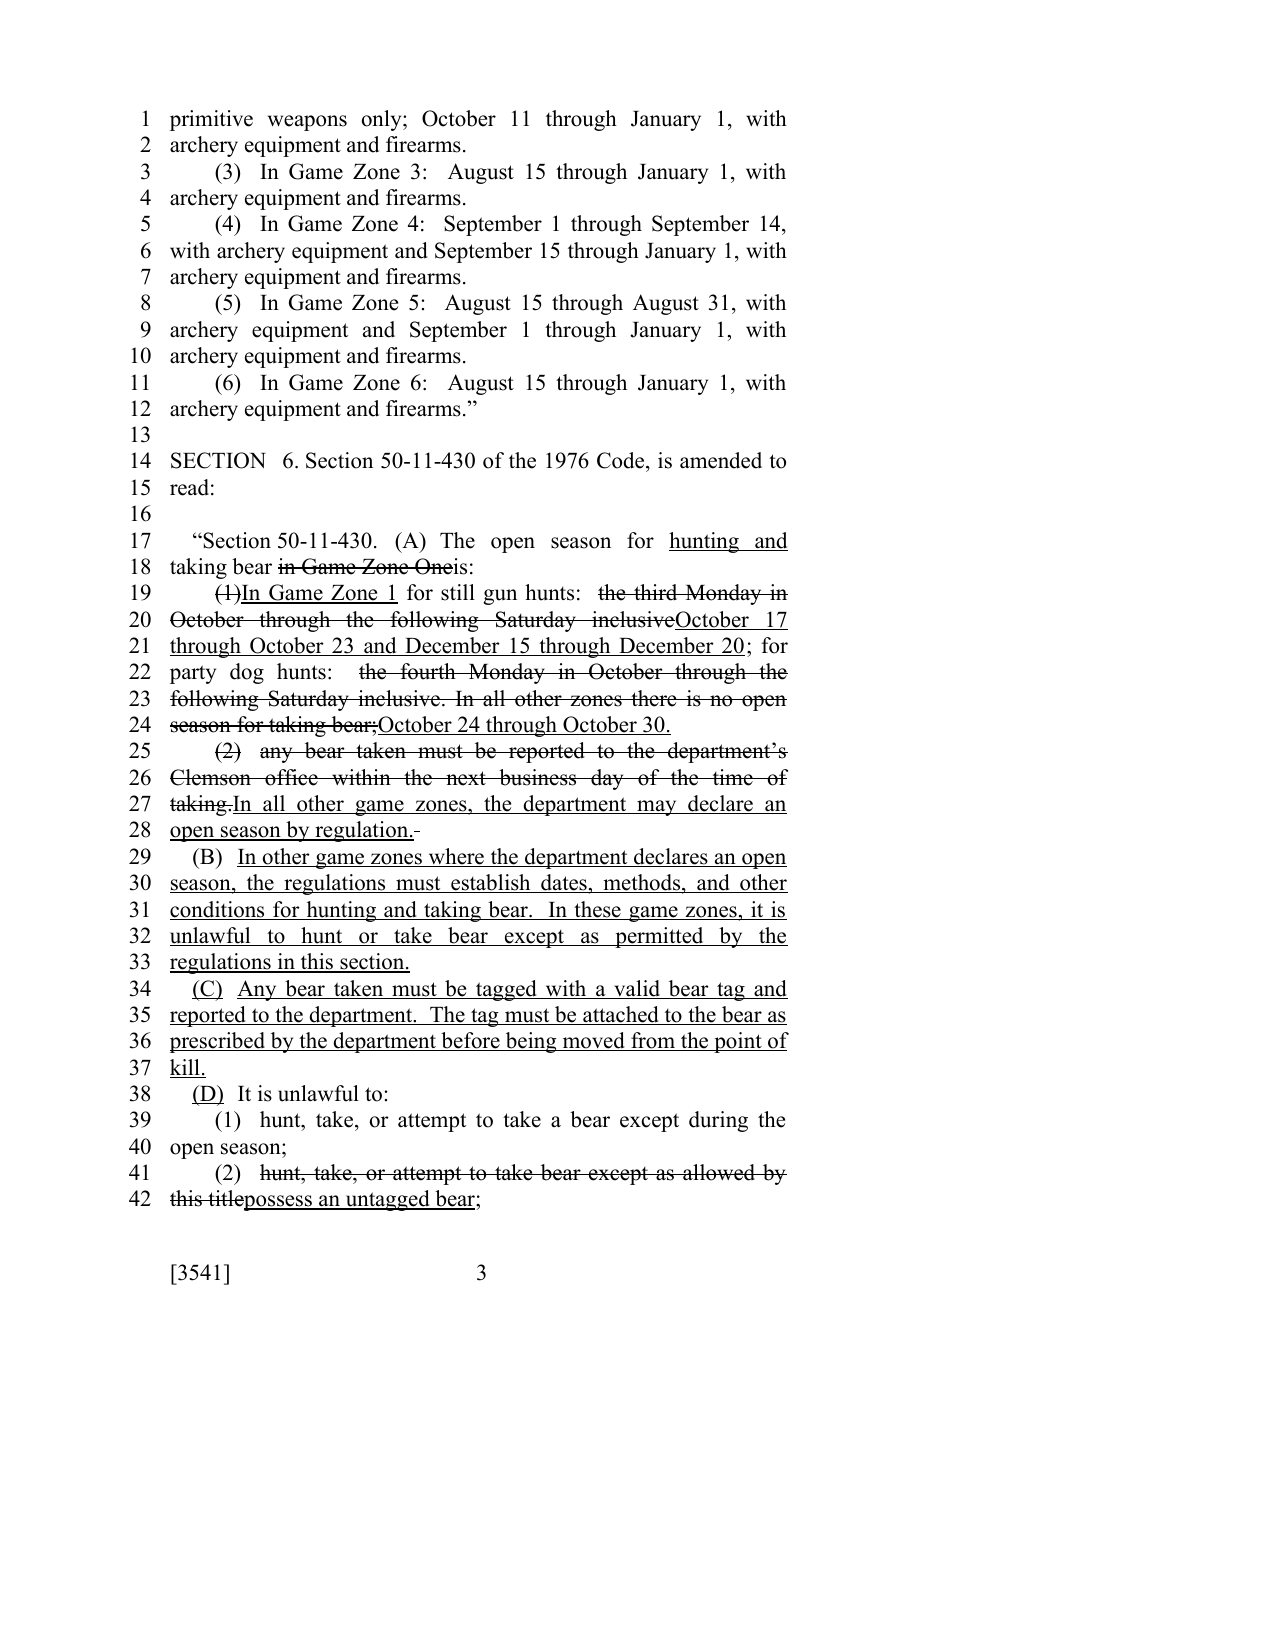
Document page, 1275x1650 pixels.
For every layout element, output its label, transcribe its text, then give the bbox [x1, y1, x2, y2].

text (C) Any bear taken must be tagged with a valid bear tag and reported to the department. The tag must be attached to the bear as prescribed by the department before being moved from the point of kill. [169, 1025, 787, 1050]
text (B) In other game zones where the department declares an open season, the regulations must establish dates, methods, and other conditions for hunting and taking bear. In these game zones, it is unlawful to hunt or take bear except as permitted by the regulations in this section. [169, 843, 787, 892]
text (B) In other game zones where the department declares an open season, the regulations must establish dates, methods, and other conditions for hunting and taking bear. In these game zones, it is unlawful to hunt or take bear except as permitted by the regulations in this section. [169, 946, 787, 975]
text (2) hunt, take, or attempt to take bear except as allowed by this titlepossess an untagged bear; [169, 1159, 787, 1212]
text SECTION 6. Section 50-11-430 of the 1976 Code, is amended to read: [169, 448, 787, 500]
text (5) In Game Zone 5: August 15 through August 31, with archery equipment and September 1 through January 1, with archery equipment and firearms. [169, 289, 787, 368]
text (2) any bear taken must be reported to the department’s Clemson office within the next business day of the time of taking.In all other game zones, the department may declare an open season by regulation. [169, 737, 787, 778]
text (D) It is unlawful to: [169, 1080, 787, 1106]
text (3) In Game Zone 3: August 15 through January 1, with archery equipment and firearms. [169, 158, 787, 210]
text (C) Any bear taken must be tagged with a valid bear tag and reported to the department. The tag must be attached to the bear as prescribed by the department before being moved from the point of kill. [169, 975, 787, 1024]
text “Section 50-11-430. (A) The open season for hunting and taking bear in Game Zone Oneis: [169, 527, 787, 579]
text (1) hunt, take, or attempt to take a bear except during the open season; [169, 1106, 787, 1159]
text (2) any bear taken must be reported to the department’s Clemson office within the next business day of the time of taking.In all other game zones, the department may declare an open season by regulation. [169, 779, 787, 843]
text (4) In Game Zone 4: September 1 through September 14, with archery equipment and September 15 through January 1, with archery equipment and firearms. [169, 210, 787, 289]
text (1)In Game Zone 1 for still gun hunts: the third Monday in October through the following Saturday inclusiveOctober 17 through October 23 and December 15 through December 20; for party dog hunts: the fourth Monday in October through the following Saturday inclusive. In all other zones there is no open season for taking bear;October 24 through October 30. [169, 579, 787, 699]
text (1)In Game Zone 1 for still gun hunts: the third Monday in October through the following Saturday inclusiveOctober 17 through October 23 and December 15 through December 20; for party dog hunts: the fourth Monday in October through the following Saturday inclusive. In all other zones there is no open season for taking bear;October 24 through October 30. [169, 700, 787, 737]
text (6) In Game Zone 6: August 15 through January 1, with archery equipment and firearms.” [169, 368, 787, 421]
text (C) Any bear taken must be tagged with a valid bear tag and reported to the department. The tag must be attached to the bear as prescribed by the department before being moved from the point of kill. [169, 1051, 787, 1080]
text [169, 105, 787, 158]
